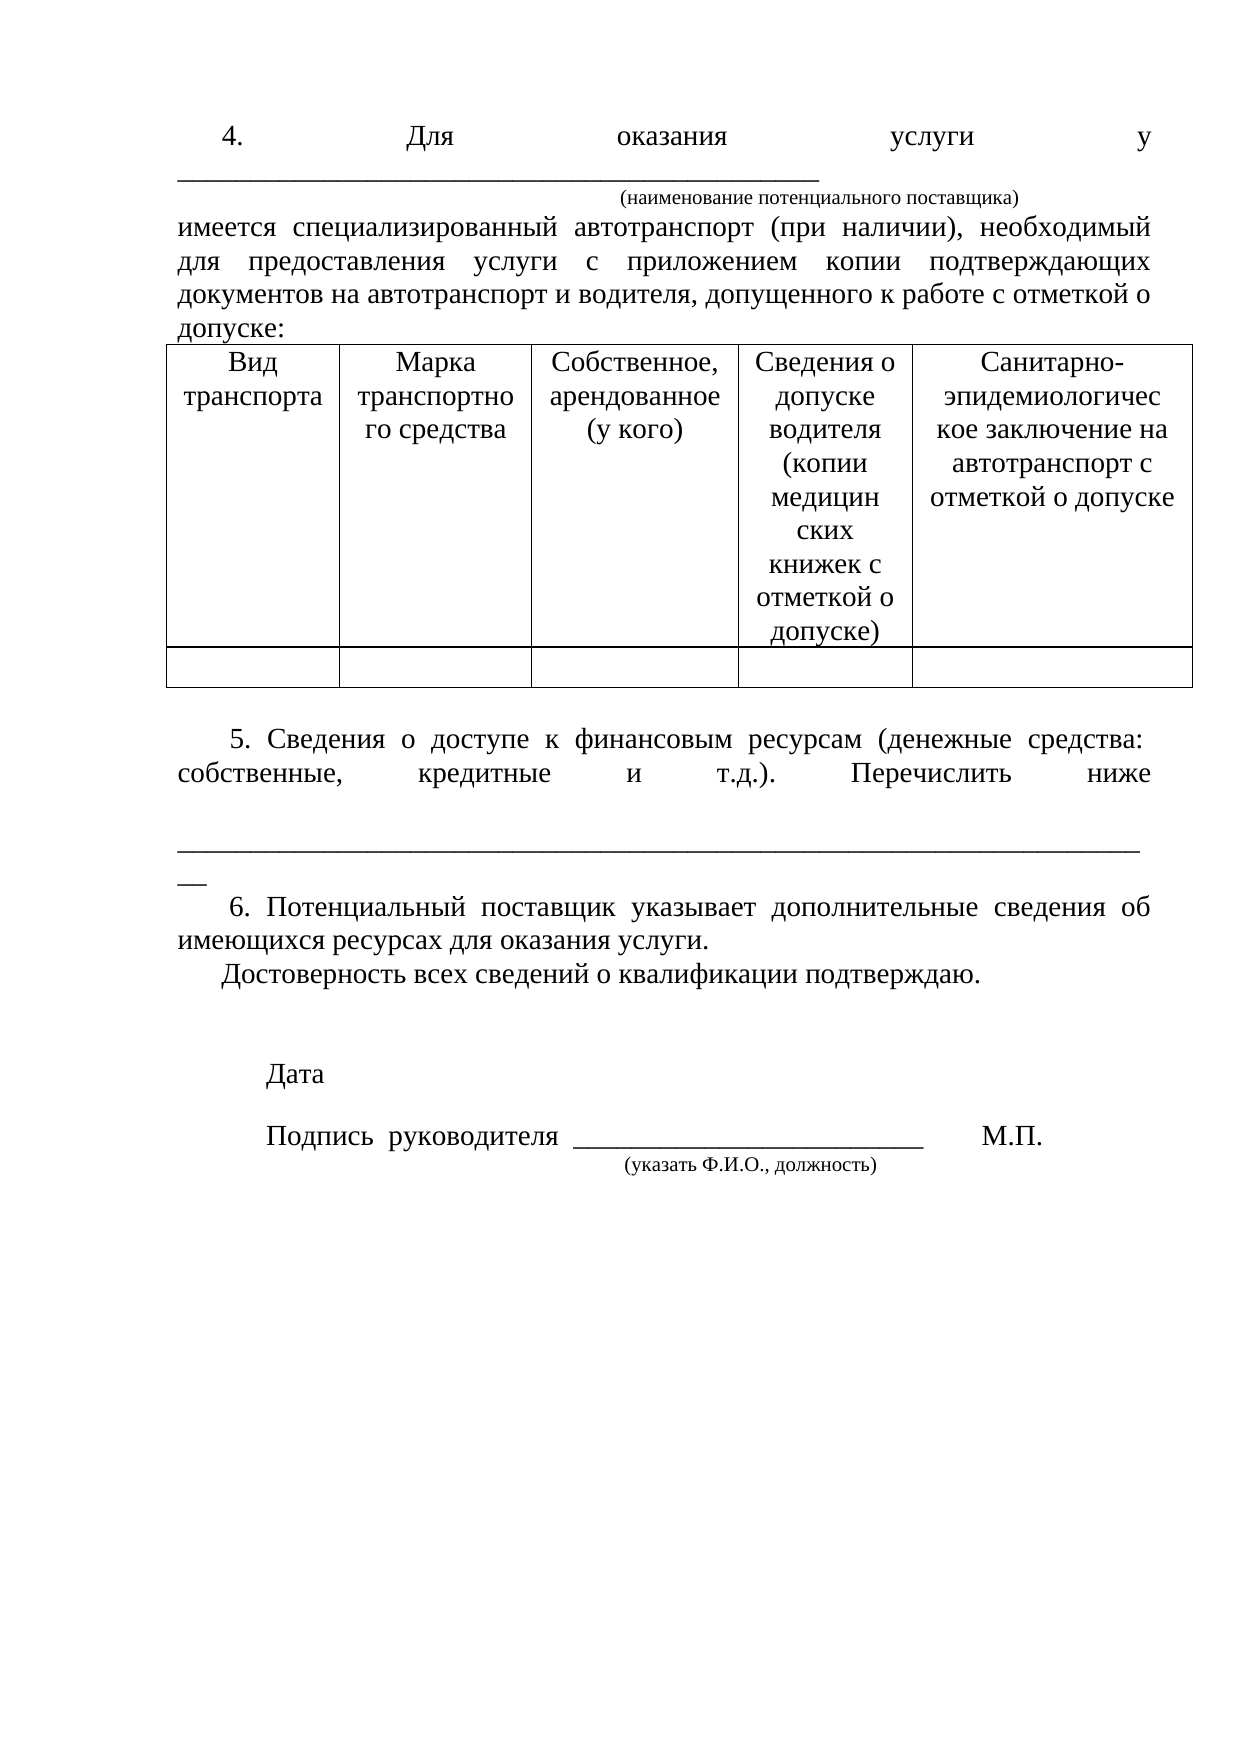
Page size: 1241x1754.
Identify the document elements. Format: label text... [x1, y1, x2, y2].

text Подпись руководителя ________________________ М.П. [177, 1118, 1152, 1152]
text Достоверность всех сведений о квалификации подтверждаю. [177, 956, 1152, 989]
table_header Сведения о допуске водителя (копии медицин ских книжек с отметкой о допуске) [739, 345, 912, 646]
text 6. Потенциальный поставщик указывает дополнительные сведения об имеющихся ресурсах для оказания услуги. [177, 889, 1152, 956]
table_header Вид транспорта [167, 345, 339, 646]
text имеется специализированный автотранспорт (при наличии), необходимый для предоставления услуги с приложением копии подтверждающих документов на автотранспорт и водителя, допущенного к работе с отметкой о допуске: [177, 209, 1152, 343]
table_cell [167, 648, 339, 687]
text Дата [177, 1057, 1152, 1118]
table_header Марка транспортно го средства [340, 345, 531, 646]
table_header Санитарно-эпидемиологичес кое заключение на автотранспорт с отметкой о допуске [913, 345, 1192, 646]
text (указать Ф.И.О., должность) [177, 1152, 1152, 1176]
text 5. Сведения о доступе к финансовым ресурсам (денежные средства: собственные, кредитные и т.д.). Перечислить ниже ____________________________________________________________________ [177, 721, 1152, 889]
table_cell [913, 648, 1192, 687]
text (наименование потенциального поставщика) [177, 185, 1152, 209]
table_header Собственное, арендованное (у кого) [532, 345, 738, 646]
text 4. Для оказания услуги у ____________________________________________ [177, 118, 1152, 185]
table_cell [340, 648, 531, 687]
table_cell [532, 648, 738, 687]
table_cell [739, 648, 912, 687]
